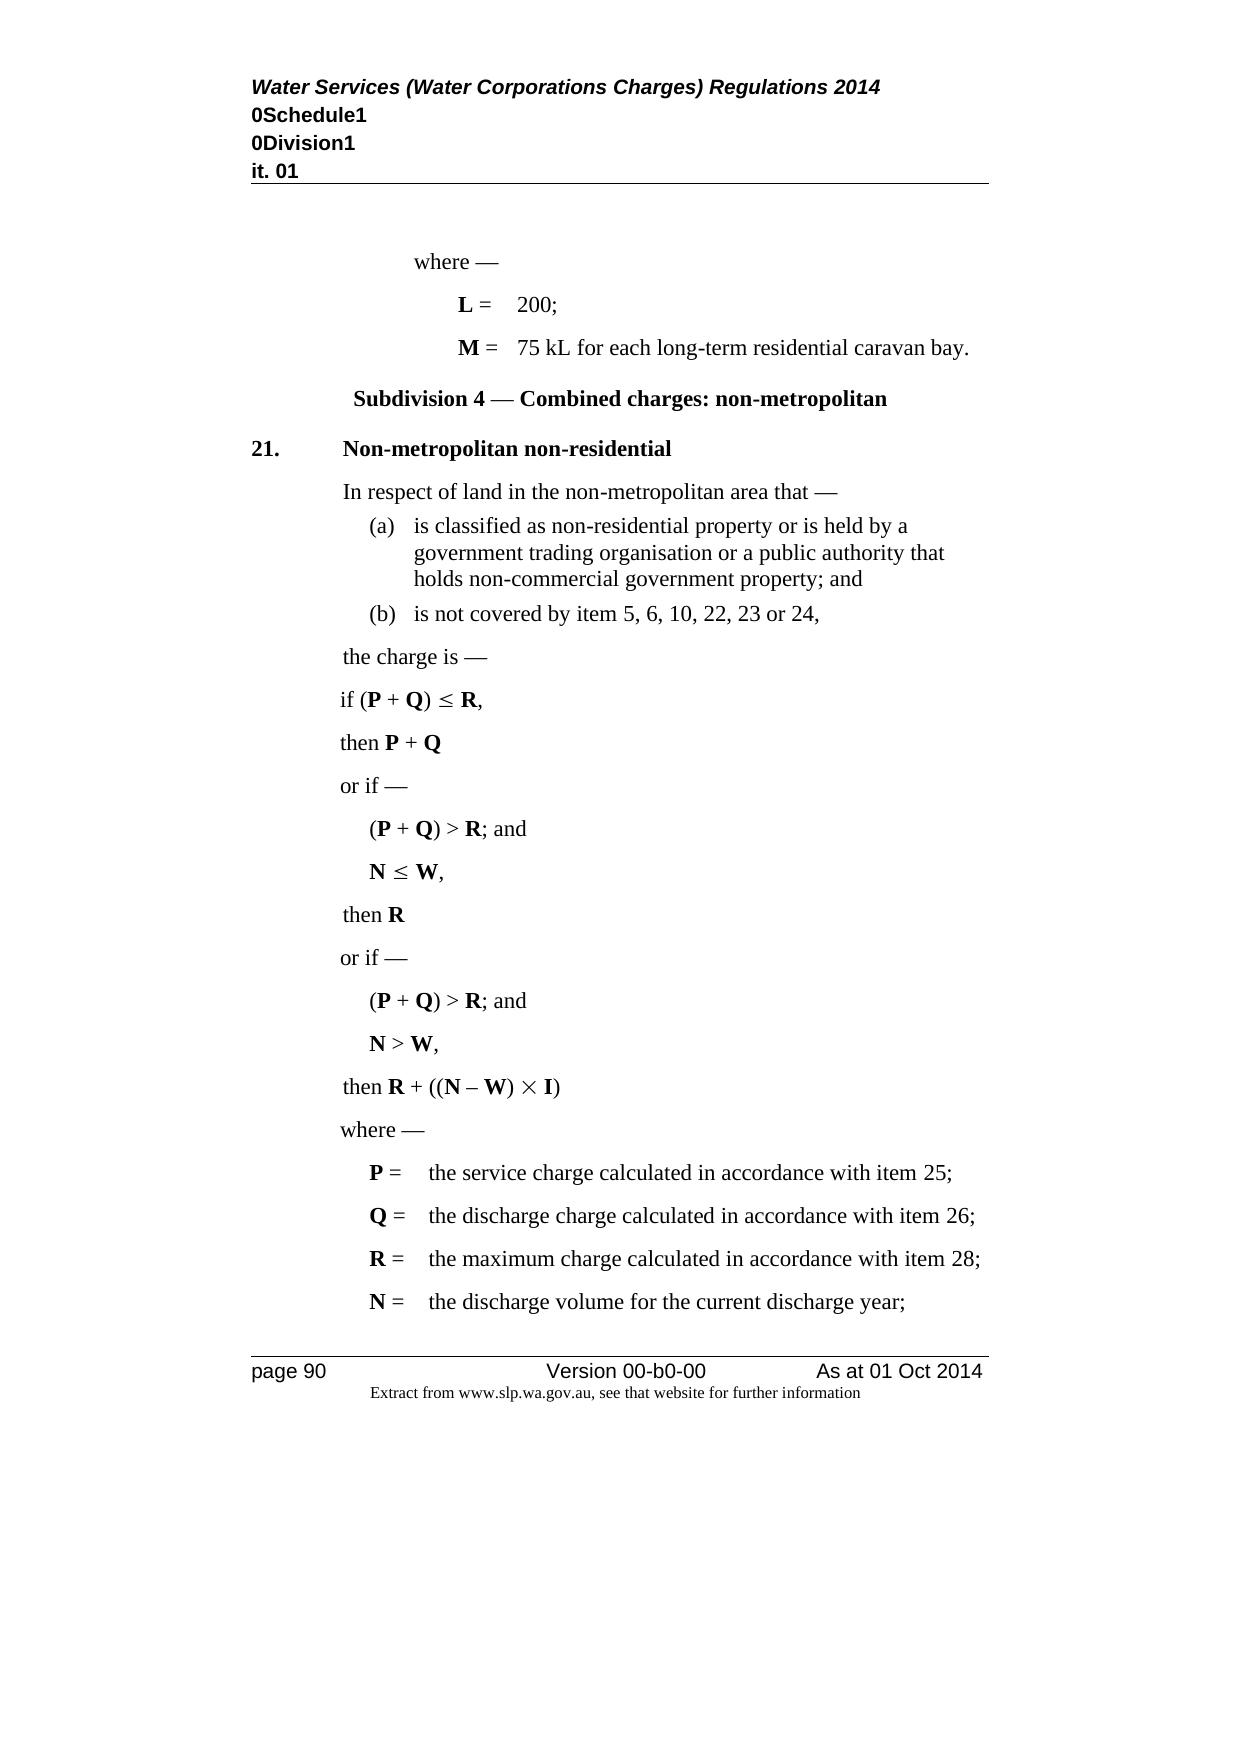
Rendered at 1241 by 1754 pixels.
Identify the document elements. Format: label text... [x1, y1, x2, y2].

text (a) is classified as non-residential property or is held by a government trading organisation or a public authority that holds non-commercial government property; and [236, 512, 989, 591]
text M = 75 kL for each long-term residential caravan bay. [251, 334, 989, 360]
text (P + Q) > R; and [251, 815, 989, 841]
text if (P + Q) R, [251, 686, 989, 712]
text N = the discharge volume for the current discharge year; [251, 1288, 989, 1314]
subtitle Subdivision 4 — Combined charges: non-metropolitan [251, 385, 989, 412]
text the charge is — [251, 643, 989, 669]
text (b) is not covered by item 5, 6, 10, 22, 23 or 24, [236, 600, 989, 626]
text Q = the discharge charge calculated in accordance with item 26; [251, 1202, 989, 1228]
text N > W, [251, 1030, 989, 1056]
text (P + Q) > R; and [251, 987, 989, 1013]
text P = the service charge calculated in accordance with item 25; [251, 1159, 989, 1185]
text then R + ((N – W) I) [251, 1073, 989, 1099]
text In respect of land in the non-metropolitan area that — [251, 478, 989, 504]
text then P + Q [251, 729, 989, 755]
text where — [251, 248, 989, 274]
subtitle 21. Non-metropolitan non-residential [251, 435, 989, 461]
text R = the maximum charge calculated in accordance with item 28; [251, 1245, 989, 1271]
text L = 200; [251, 291, 989, 317]
text where — [248, 1116, 989, 1142]
text or if — [248, 944, 989, 970]
text N W, [251, 858, 989, 884]
text then R [251, 901, 989, 927]
text or if — [248, 772, 989, 798]
